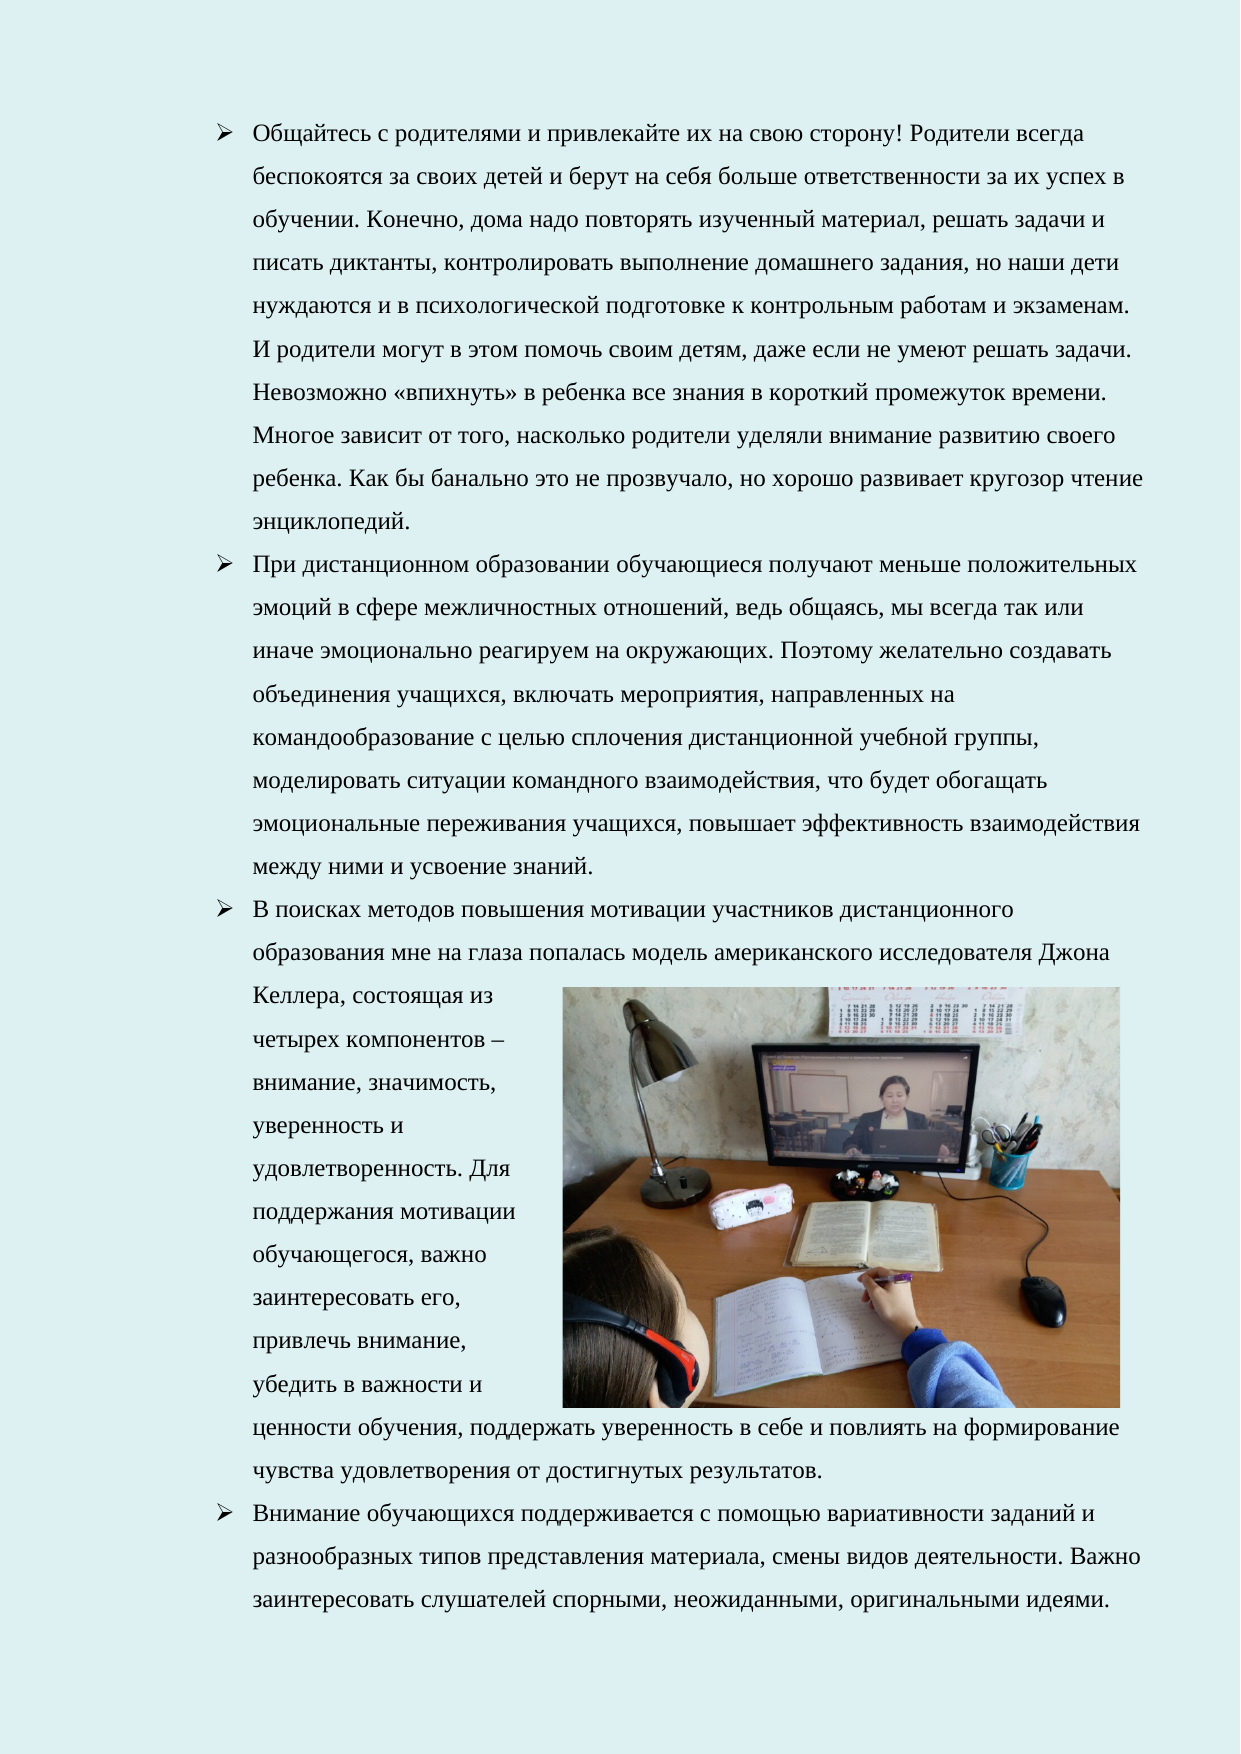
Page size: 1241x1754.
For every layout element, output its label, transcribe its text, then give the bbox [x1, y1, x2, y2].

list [215, 1498, 1152, 1613]
list При дистанционном образовании обучающиеся получают меньше положительных эмоций в сфере межличностных отношений, ведь общаясь, мы всегда так или иначе эмоционально реагируем на окружающих. Поэтому желательно создавать объединения учащихся, включать мероприятия, направленных на командообразование с целью сплочения дистанционной учебной группы, моделировать ситуации командного взаимодействия, что будет обогащать эмоциональные переживания учащихся, повышает эффективность взаимодействия между ними и усвоение знаний. [215, 549, 1152, 880]
picture [561, 987, 1121, 1407]
list Общайтесь с родителями и привлекайте их на свою сторону! Родители всегда беспокоятся за своих детей и берут на себя больше ответственности за их успех в обучении. Конечно, дома надо повторять изученный материал, решать задачи и писать диктанты, контролировать выполнение домашнего задания, но наши дети нуждаются и в психологической подготовке к контрольным работам и экзаменам. И родители могут в этом помочь своим детям, даже если не умеют решать задачи. Невозможно «впихнуть» в ребенка все знания в короткий промежуток времени. Многое зависит от того, насколько родители уделяли внимание развитию своего ребенка. Как бы банально это не прозвучало, но хорошо развивает кругозор чтение энциклопедий. [215, 118, 1152, 535]
